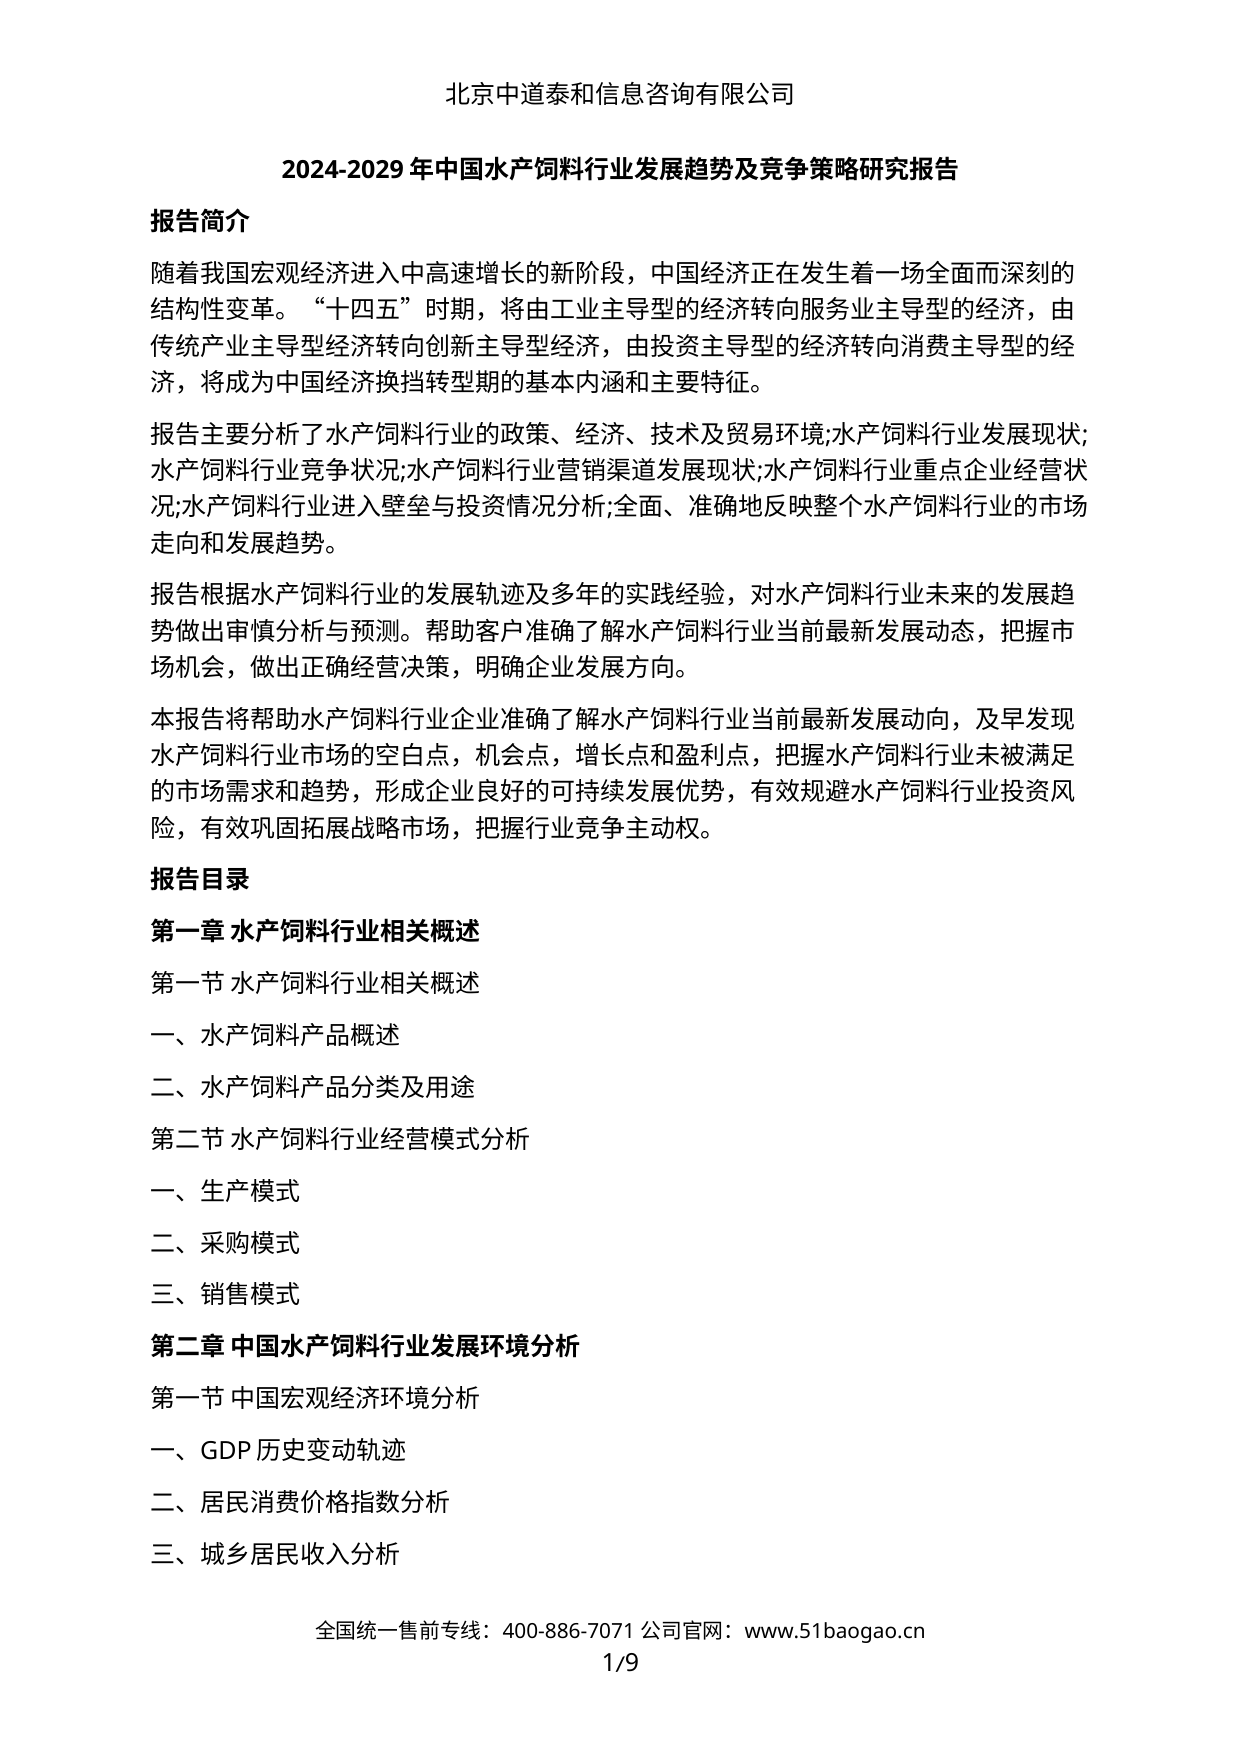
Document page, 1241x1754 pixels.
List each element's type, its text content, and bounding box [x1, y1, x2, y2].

text 一、生产模式 [150, 1171, 1090, 1207]
text 三、城乡居民收入分析 [150, 1534, 1090, 1571]
text 第一节 水产饲料行业相关概述 [150, 964, 1090, 1000]
text 三、销售模式 [150, 1275, 1090, 1311]
text 本报告将帮助水产饲料行业企业准确了解水产饲料行业当前最新发展动向，及早发现水产饲料行业市场的空白点，机会点，增长点和盈利点，把握水产饲料行业未被满足的市场需求和趋势，形成企业良好的可持续发展优势，有效规避水产饲料行业投资风险，有效巩固拓展战略市场，把握行业竞争主动权。 [150, 699, 1090, 844]
text 报告简介 [150, 202, 1090, 238]
text 一、GDP历史变动轨迹 [150, 1431, 1090, 1467]
text 第二章 中国水产饲料行业发展环境分析 [150, 1327, 1090, 1363]
text 报告主要分析了水产饲料行业的政策、经济、技术及贸易环境;水产饲料行业发展现状;水产饲料行业竞争状况;水产饲料行业营销渠道发展现状;水产饲料行业重点企业经营状况;水产饲料行业进入壁垒与投资情况分析;全面、准确地反映整个水产饲料行业的市场走向和发展趋势。 [150, 414, 1090, 559]
text 第一章 水产饲料行业相关概述 [150, 912, 1090, 948]
text 第一节 中国宏观经济环境分析 [150, 1379, 1090, 1415]
text 二、采购模式 [150, 1223, 1090, 1259]
text 二、居民消费价格指数分析 [150, 1482, 1090, 1519]
text 2024-2029年中国水产饲料行业发展趋势及竞争策略研究报告 [150, 150, 1090, 186]
text 第二节 水产饲料行业经营模式分析 [150, 1119, 1090, 1156]
text 一、水产饲料产品概述 [150, 1016, 1090, 1052]
text 报告根据水产饲料行业的发展轨迹及多年的实践经验，对水产饲料行业未来的发展趋势做出审慎分析与预测。帮助客户准确了解水产饲料行业当前最新发展动态，把握市场机会，做出正确经营决策，明确企业发展方向。 [150, 575, 1090, 684]
text 二、水产饲料产品分类及用途 [150, 1067, 1090, 1104]
text 随着我国宏观经济进入中高速增长的新阶段，中国经济正在发生着一场全面而深刻的结构性变革。“十四五”时期，将由工业主导型的经济转向服务业主导型的经济，由传统产业主导型经济转向创新主导型经济，由投资主导型的经济转向消费主导型的经济，将成为中国经济换挡转型期的基本内涵和主要特征。 [150, 254, 1090, 399]
text 报告目录 [150, 860, 1090, 896]
